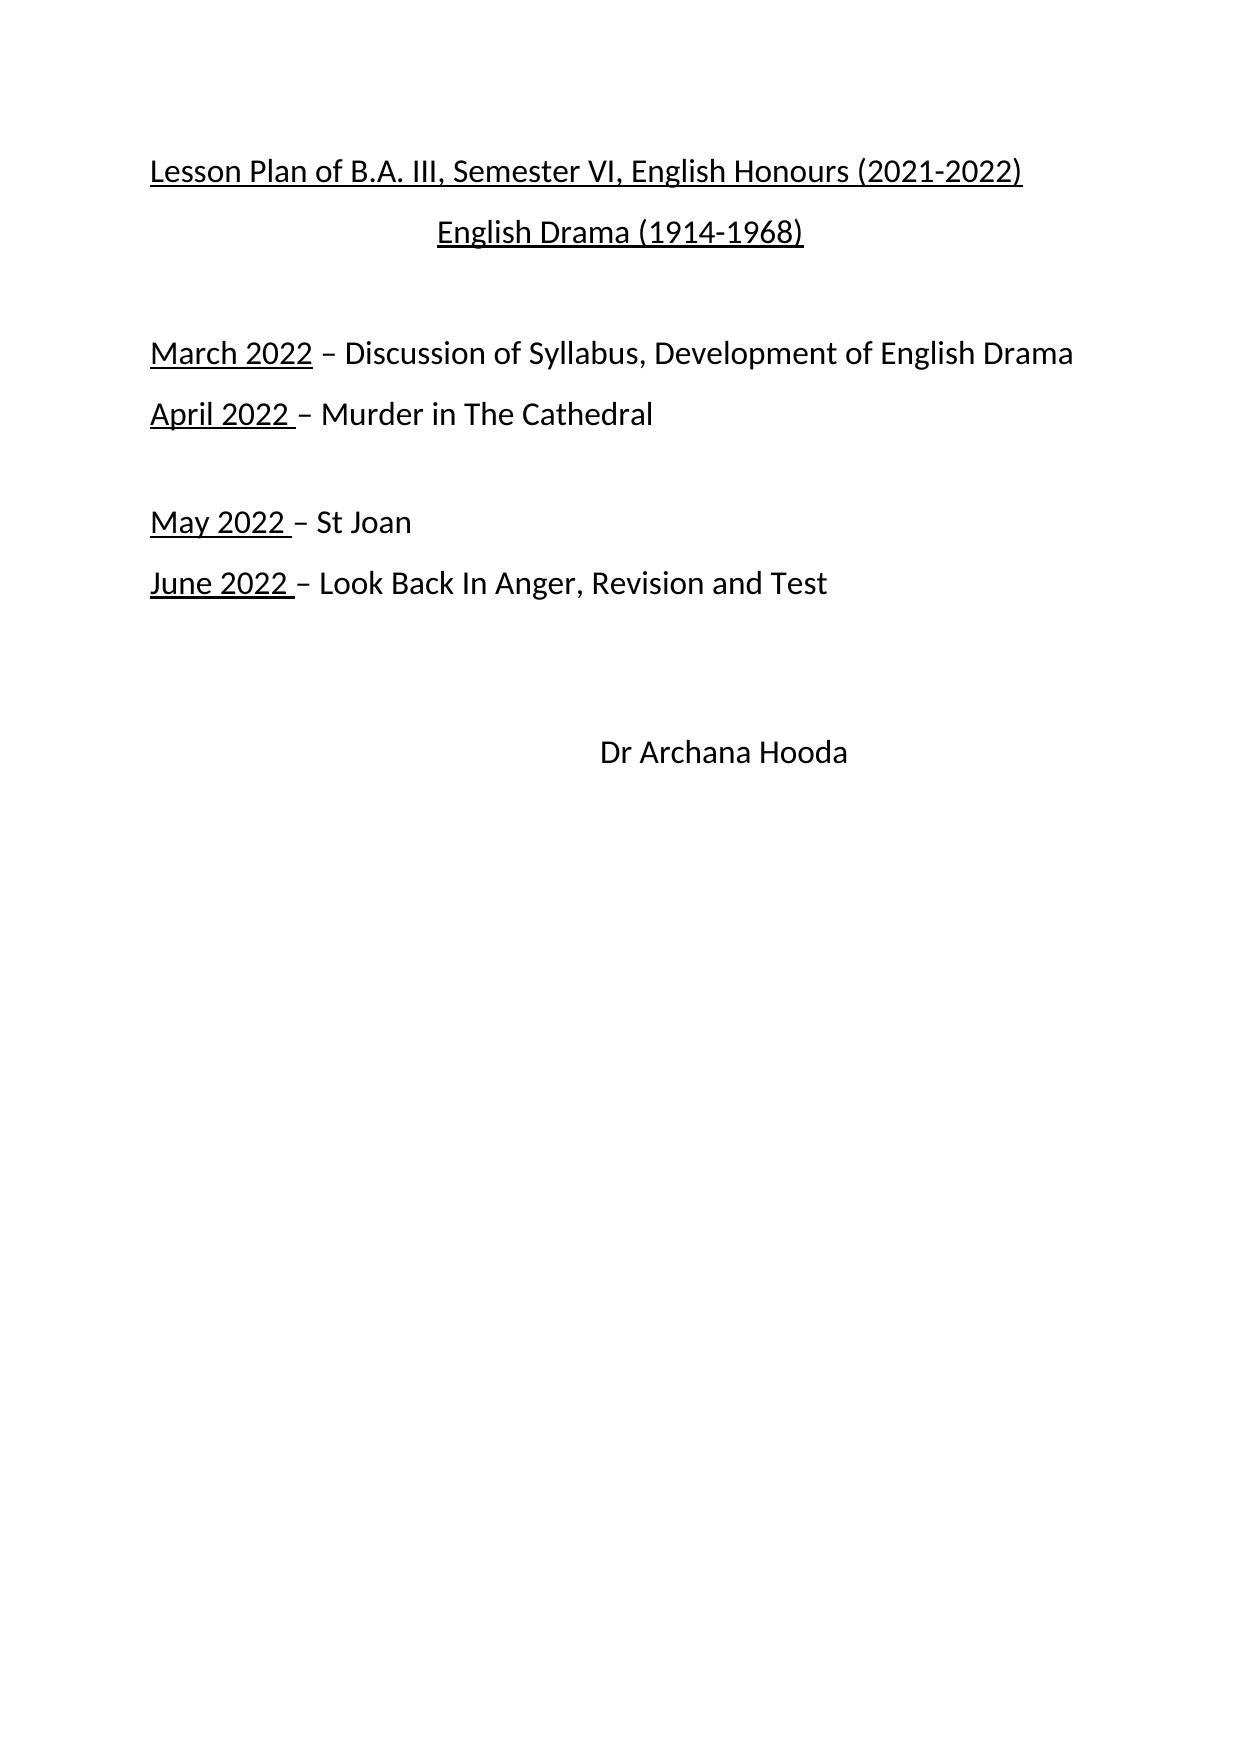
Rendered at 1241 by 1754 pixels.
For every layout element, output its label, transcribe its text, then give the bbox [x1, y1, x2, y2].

text English Drama (1914-1968) [150, 211, 1090, 251]
text June 2022 – Look Back In Anger, Revision and Test [150, 562, 1090, 602]
text March 2022 – Discussion of Syllabus, Development of English Drama [150, 332, 1090, 373]
text April 2022 – Murder in The Cathedral [150, 392, 1090, 433]
text May 2022 – St Joan [150, 501, 1090, 542]
text Dr Archana Hooda [525, 731, 1090, 772]
text Lesson Plan of B.A. III, Semester VI, English Honours (2021-2022) [150, 150, 1090, 191]
